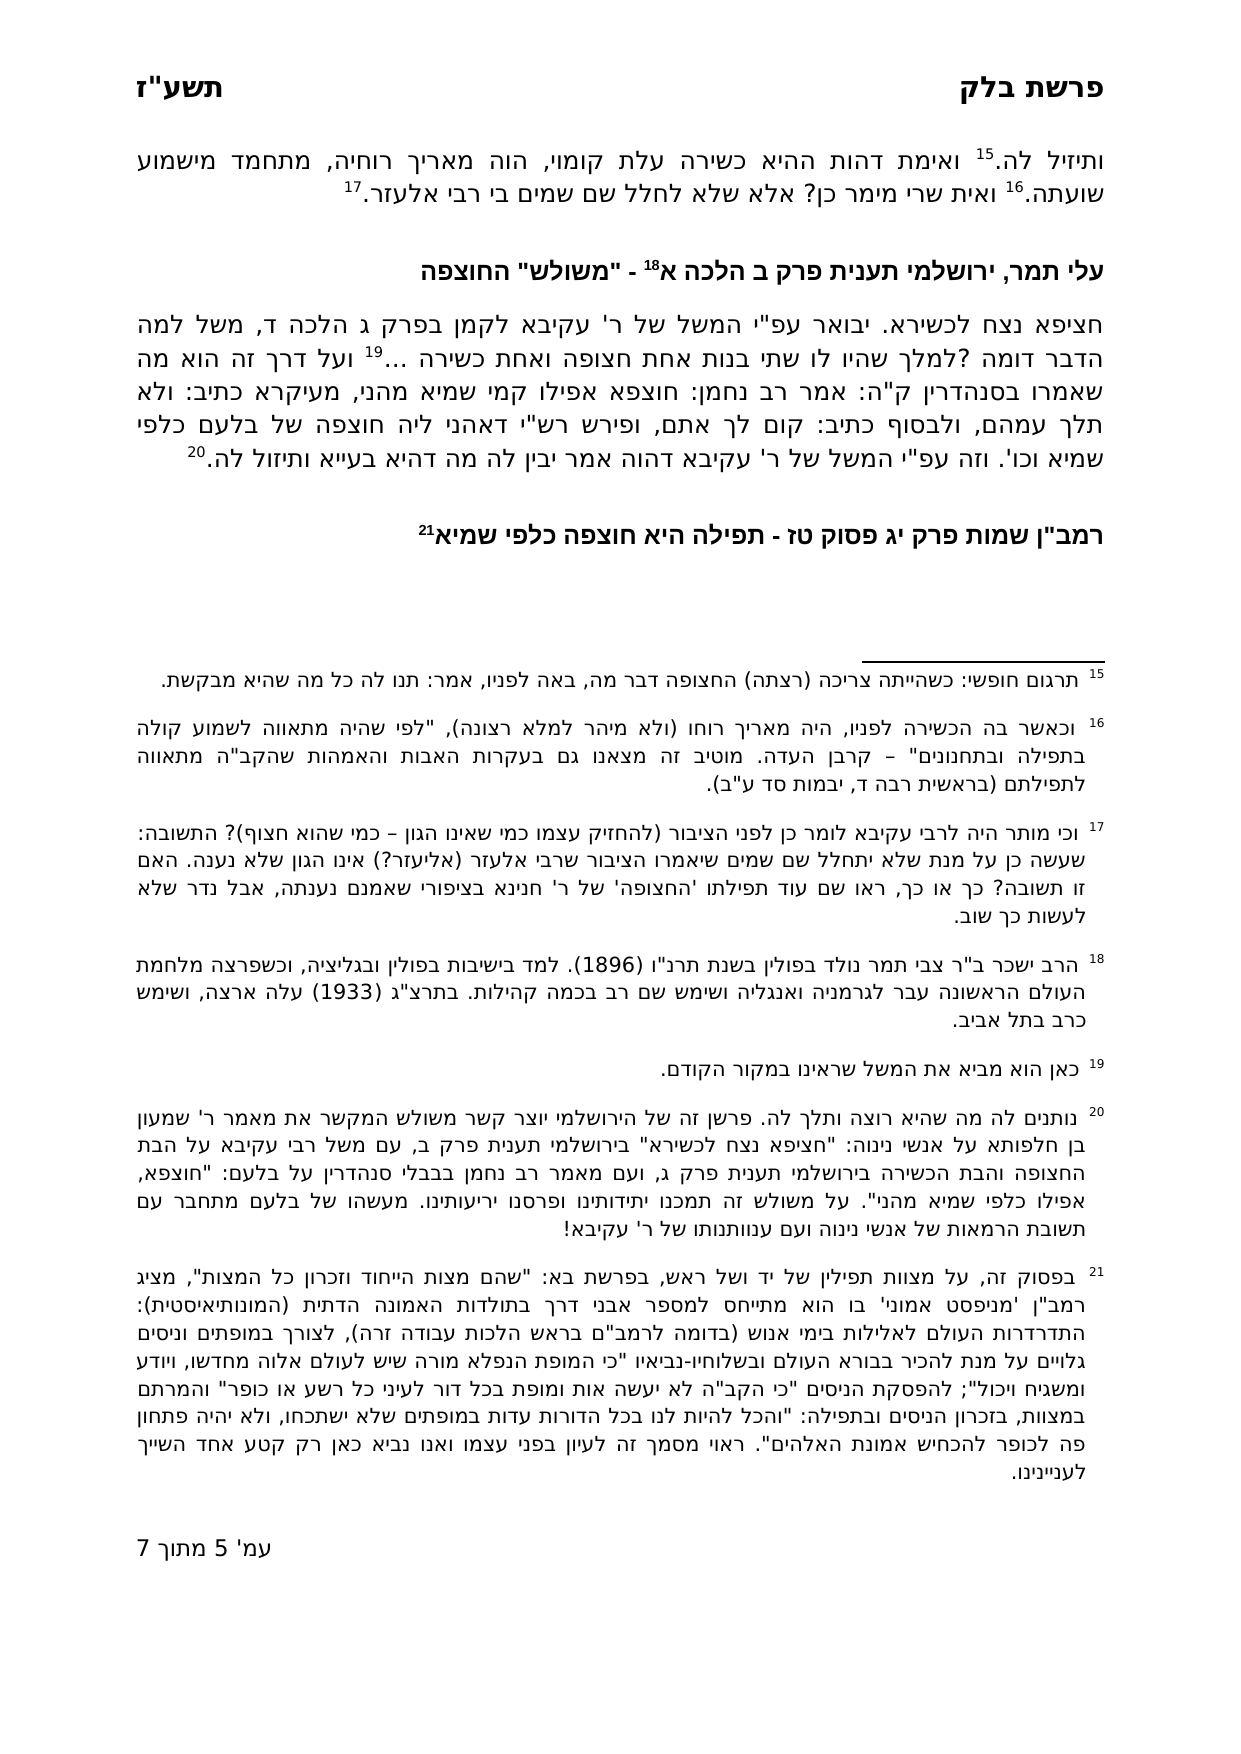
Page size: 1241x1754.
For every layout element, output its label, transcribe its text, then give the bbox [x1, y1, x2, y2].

text רבי לעזר עבד תעניתא ולא איתנחת מיטרא. עבד ר' עקיבה תענית ונחת מיטרא. עאל ואמר קומיהון: אמשול לכם משל, למה הדבר דומה? למלך שהיו לו שתי בנות אחת חצופה ואחת כשירה. אימת דהות בעייא ההיא חצופתא עלת קומיי, הוה אמר: יבון לה מה דהיא בעייא ותיזיל לה. ואימת דהות ההיא כשירה עלת קומוי, הוה מאריך רוחיה, מתחמד מישמוע שועתה. ואית שרי מימר כן? אלא שלא לחלל שם שמים בי רבי אלעזר. [136, 142, 1104, 208]
text רמב"ן שמות פרק יג פסוק טז - תפילה היא חוצפה כלפי שמיא [136, 519, 1104, 550]
text עלי תמר, ירושלמי תענית פרק ב הלכה א - "משולש" החוצפה [136, 254, 1104, 286]
text חציפא נצח לכשירא. יבואר עפ"י המשל של ר' עקיבא לקמן בפרק ג הלכה ד, משל למה הדבר דומה ?למלך שהיו לו שתי בנות אחת חצופה ואחת כשירה ... ועל דרך זה הוא מה שאמרו בסנהדרין ק"ה: אמר רב נחמן: חוצפא אפילו קמי שמיא מהני, מעיקרא כתיב: ולא תלך עמהם, ולבסוף כתיב: קום לך אתם, ופירש רש"י דאהני ליה חוצפה של בלעם כלפי שמיא וכו'. וזה עפ"י המשל של ר' עקיבא דהוה אמר יבין לה מה דהיא בעייא ותיזול לה. [136, 306, 1104, 473]
